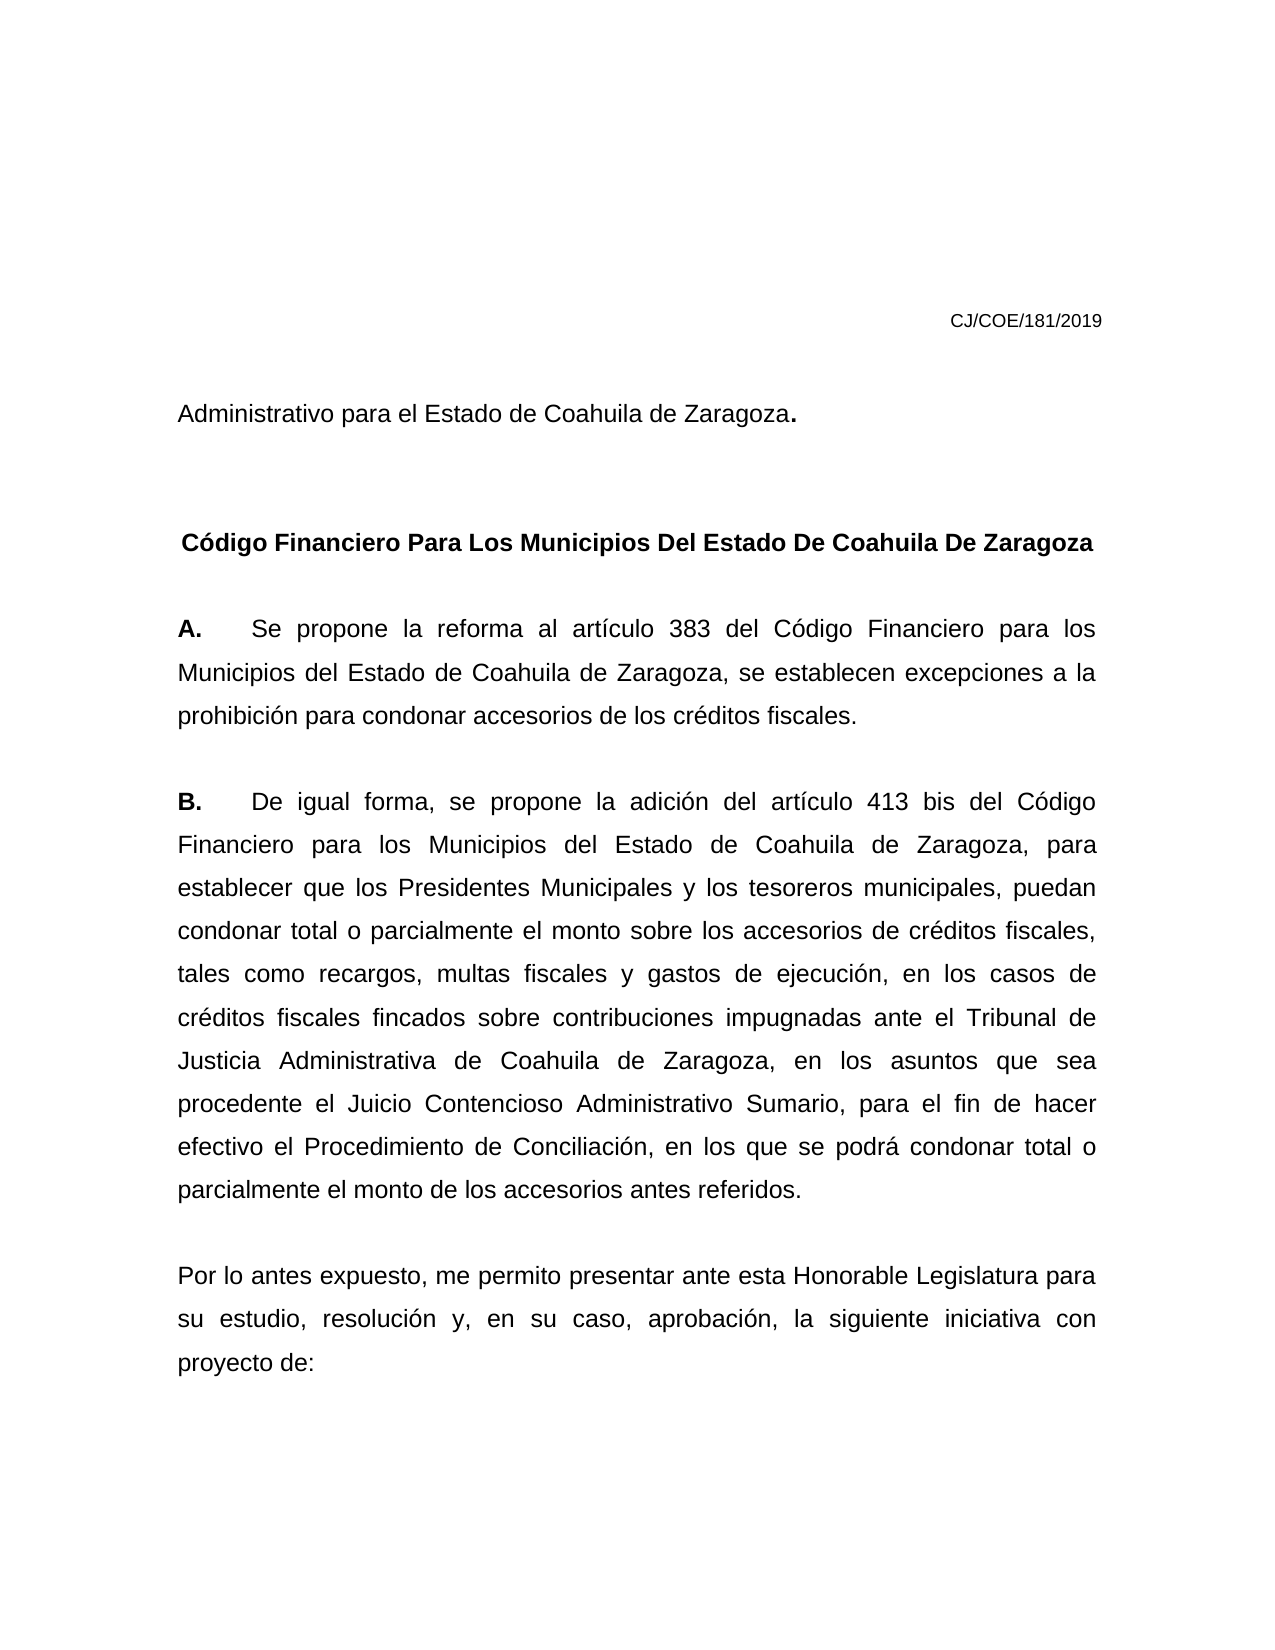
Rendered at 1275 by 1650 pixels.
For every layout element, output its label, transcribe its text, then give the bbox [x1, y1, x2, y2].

text Código Financiero Para Los Municipios Del Estado De Coahuila De Zaragoza [177, 528, 1098, 557]
list Se propone la reforma al artículo 383 del Código Financiero para los Municipios del Estado de Coahuila de Zaragoza, se establecen excepciones a la prohibición para condonar accesorios de los créditos fiscales. [177, 614, 1098, 729]
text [177, 399, 1098, 427]
list De igual forma, se propone la adición del artículo 413 bis del Código Financiero para los Municipios del Estado de Coahuila de Zaragoza, para establecer que los Presidentes Municipales y los tesoreros municipales, puedan condonar total o parcialmente el monto sobre los accesorios de créditos fiscales, tales como recargos, multas fiscales y gastos de ejecución, en los casos de créditos fiscales fincados sobre contribuciones impugnadas ante el Tribunal de Justicia Administrativa de Coahuila de Zaragoza, en los asuntos que sea procedente el Juicio Contencioso Administrativo Sumario, para el fin de hacer efectivo el Procedimiento de Conciliación, en los que se podrá condonar total o parcialmente el monto de los accesorios antes referidos. [177, 787, 1098, 1204]
text Por lo antes expuesto, me permito presentar ante esta Honorable Legislatura para su estudio, resolución y, en su caso, aprobación, la siguiente iniciativa con proyecto de: [177, 1261, 1098, 1376]
